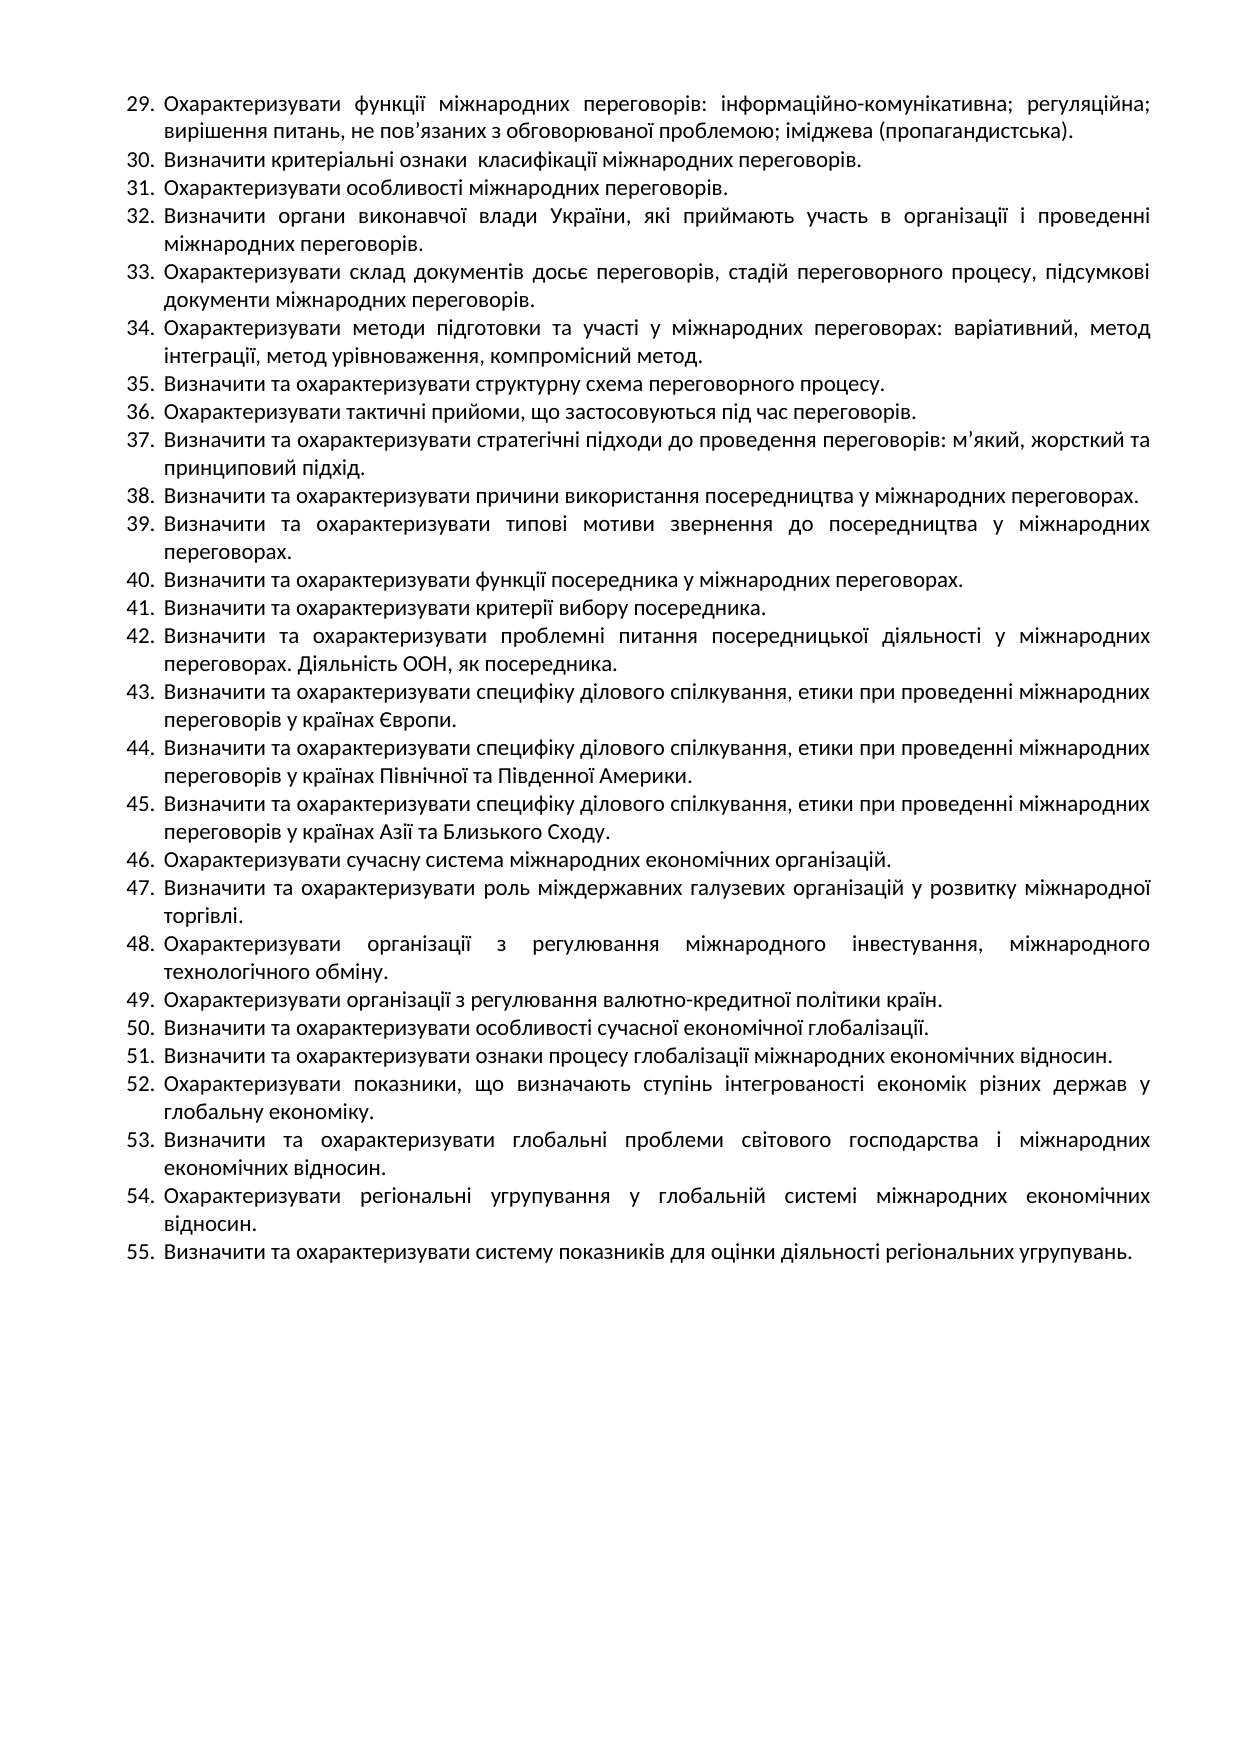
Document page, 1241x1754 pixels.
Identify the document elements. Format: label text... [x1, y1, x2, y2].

list Охарактеризувати організації з регулювання міжнародного інвестування, міжнародного технологічного обміну. [126, 929, 1152, 985]
list Визначити та охарактеризувати функції посередника у міжнародних переговорах. [126, 565, 1152, 593]
list Охарактеризувати склад документів досьє переговорів, стадій переговорного процесу, підсумкові документи міжнародних переговорів. [126, 257, 1152, 313]
list Визначити та охарактеризувати структурну схема переговорного процесу. [126, 369, 1152, 397]
list Охарактеризувати функції міжнародних переговорів: інформаційно-комунікативна; регуляційна; вирішення питань, не пов’язаних з обговорюваної проблемою; іміджева (пропагандистська). [126, 89, 1152, 145]
list Визначити та охарактеризувати специфіку ділового спілкування, етики при проведенні міжнародних переговорів у країнах Європи. [126, 677, 1152, 733]
list Визначити та охарактеризувати критерії вибору посередника. [126, 593, 1152, 621]
list Охарактеризувати сучасну система міжнародних економічних організацій. [126, 845, 1152, 873]
list Визначити та охарактеризувати стратегічні підходи до проведення переговорів: м’який, жорсткий та принциповий підхід. [126, 425, 1152, 481]
list Охарактеризувати особливості міжнародних переговорів. [126, 173, 1152, 201]
list Визначити та охарактеризувати проблемні питання посередницької діяльності у міжнародних переговорах. Діяльність ООН, як посередника. [126, 621, 1152, 677]
list Охарактеризувати методи підготовки та участі у міжнародних переговорах: варіативний, метод інтеграції, метод урівноваження, компромісний метод. [126, 313, 1152, 369]
list Визначити та охарактеризувати специфіку ділового спілкування, етики при проведенні міжнародних переговорів у країнах Північної та Південної Америки. [126, 733, 1152, 789]
list Визначити та охарактеризувати глобальні проблеми світового господарства і міжнародних економічних відносин. [126, 1125, 1152, 1181]
list Визначити та охарактеризувати ознаки процесу глобалізації міжнародних економічних відносин. [126, 1041, 1152, 1069]
list Охарактеризувати регіональні угрупування у глобальній системі міжнародних економічних відносин. [126, 1181, 1152, 1237]
list Визначити та охарактеризувати типові мотиви звернення до посередництва у міжнародних переговорах. [126, 509, 1152, 565]
list Визначити та охарактеризувати систему показників для оцінки діяльності регіональних угрупувань. [126, 1237, 1152, 1266]
list Визначити та охарактеризувати особливості сучасної економічної глобалізації. [126, 1013, 1152, 1041]
list Визначити критеріальні ознаки класифікації міжнародних переговорів. [126, 145, 1152, 173]
list Охарактеризувати організації з регулювання валютно-кредитної політики країн. [126, 985, 1152, 1013]
list Охарактеризувати показники, що визначають ступінь інтегрованості економік різних держав у глобальну економіку. [126, 1069, 1152, 1125]
list Визначити органи виконавчої влади України, які приймають участь в організації і проведенні міжнародних переговорів. [126, 201, 1152, 257]
list Охарактеризувати тактичні прийоми, що застосовуються під час переговорів. [126, 397, 1152, 425]
list Визначити та охарактеризувати причини використання посередництва у міжнародних переговорах. [126, 481, 1152, 509]
list Визначити та охарактеризувати роль міждержавних галузевих організацій у розвитку міжнародної торгівлі. [126, 873, 1152, 929]
list Визначити та охарактеризувати специфіку ділового спілкування, етики при проведенні міжнародних переговорів у країнах Азії та Близького Сходу. [126, 789, 1152, 845]
